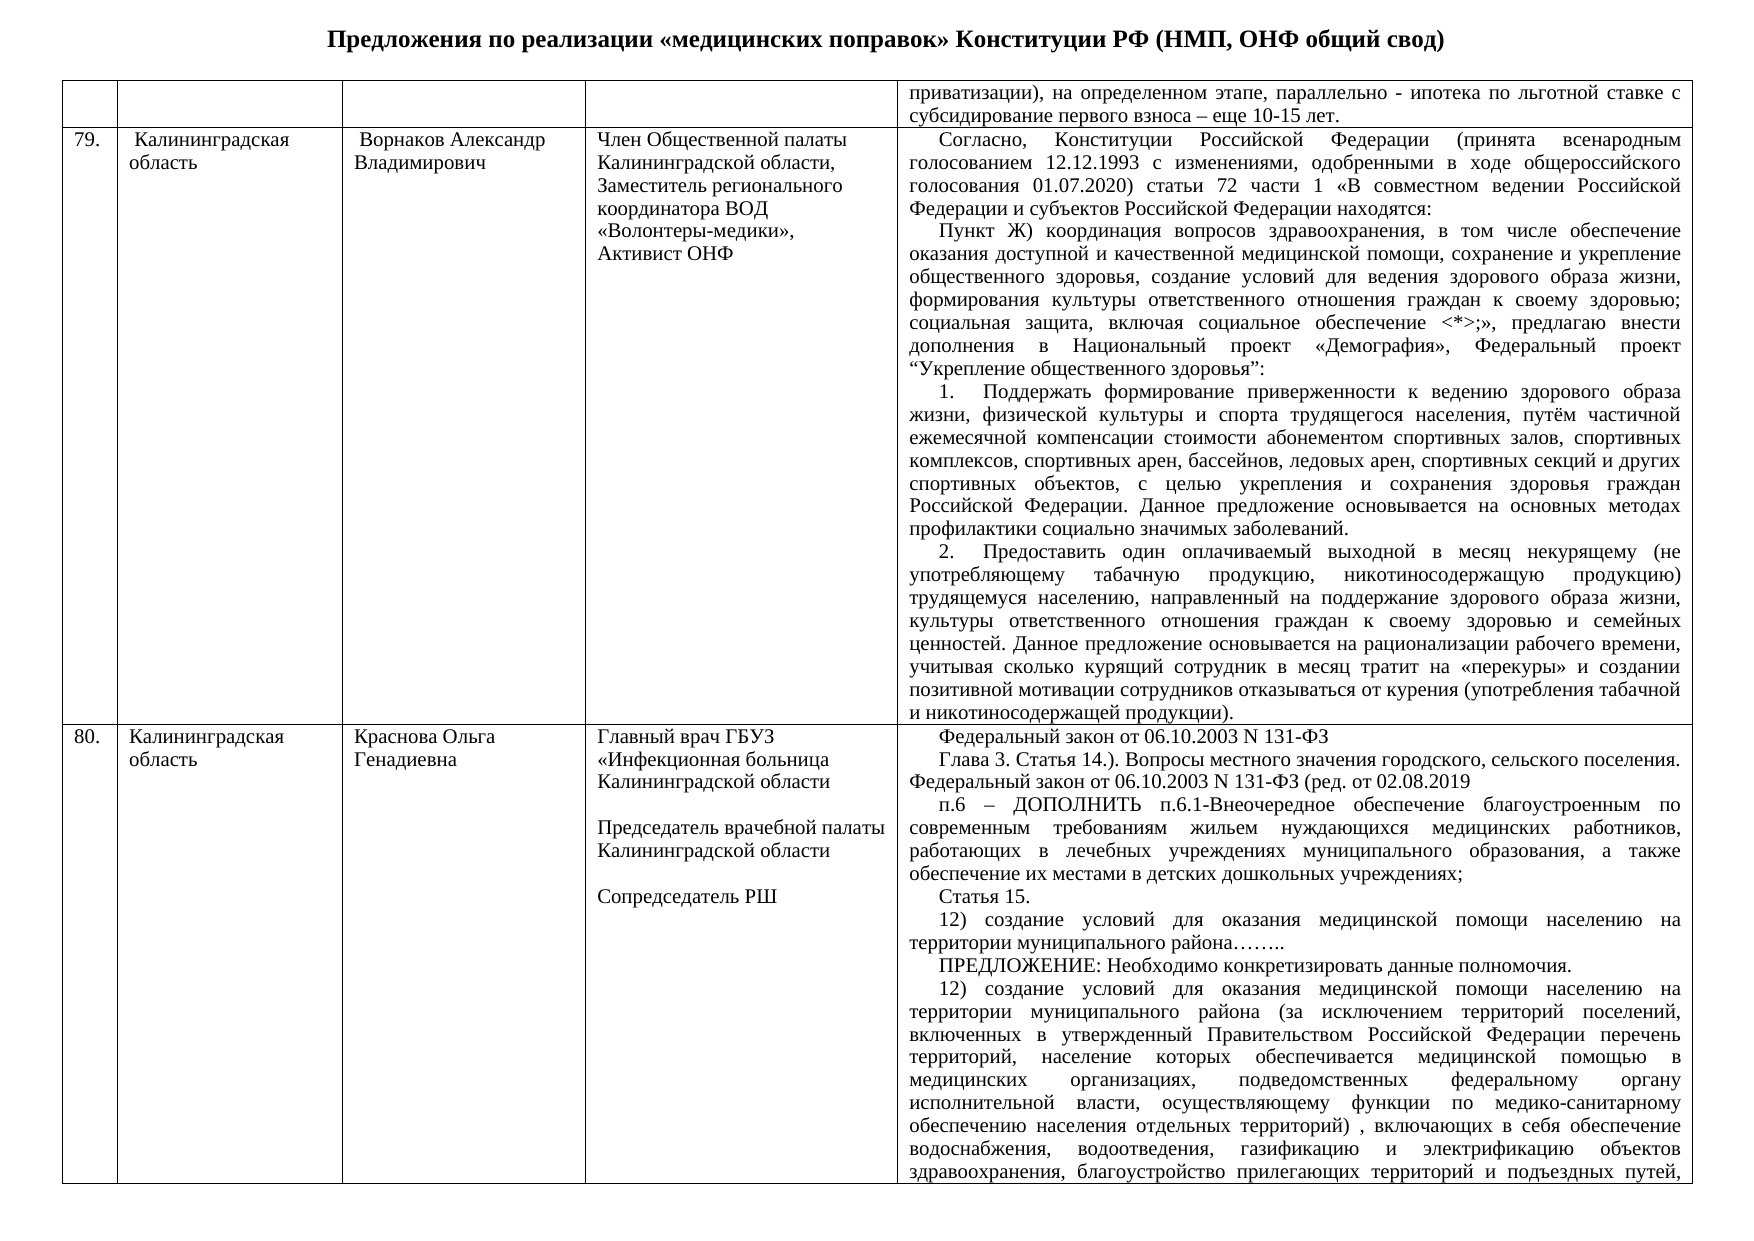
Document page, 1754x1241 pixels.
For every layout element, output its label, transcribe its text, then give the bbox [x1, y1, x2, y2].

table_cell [118, 725, 342, 1183]
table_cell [118, 81, 342, 127]
table_cell Согласно, Конституции Российской Федерации (принята всенародным голосованием 12.12.1993 с изменениями, одобренными в ходе общероссийского голосования 01.07.2020) статьи 72 части 1 «В совместном ведении Российской Федерации и субъектов Российской Федерации находятся: Пункт Ж) координация вопросов здравоохранения, в том числе обеспечение оказания доступной и качественной медицинской помощи, сохранение и укрепление общественного здоровья, создание условий для ведения здорового образа жизни, формирования культуры ответственного отношения граждан к своему здоровью; социальная защита, включая социальное обеспечение <*>;», предлагаю внести дополнения в Национальный проект «Демография», Федеральный проект “Укрепление общественного здоровья”: 1. Поддержать формирование приверженности к ведению здорового образа жизни, физической культуры и спорта трудящегося населения, путём частичной ежемесячной компенсации стоимости абонементом спортивных залов, спортивных комплексов, спортивных арен, бассейнов, ледовых арен, спортивных секций и других спортивных объектов, с целью укрепления и сохранения здоровья граждан Российской Федерации. Данное предложение основывается на основных методах профилактики социально значимых заболеваний. 2. Предоставить один оплачиваемый выходной в месяц некурящему (не употребляющему табачную продукцию, никотиносодержащую продукцию) трудящемуся населению, направленный на поддержание здорового образа жизни, культуры ответственного отношения граждан к своему здоровью и семейных ценностей. Данное предложение основывается на рационализации рабочего времени, учитывая сколько курящий сотрудник в месяц тратит на «перекуры» и создании позитивной мотивации сотрудников отказываться от курения (употребления табачной и никотиносодержащей продукции). [898, 128, 1692, 724]
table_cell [343, 81, 585, 127]
table_cell [63, 81, 117, 127]
table_cell Ворнаков Александр Владимирович [343, 128, 585, 724]
table_cell Член Общественной палаты Калининградской области, Заместитель регионального координатора ВОД «Волонтеры-медики», Активист ОНФ [586, 128, 897, 724]
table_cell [898, 81, 1692, 127]
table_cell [586, 725, 897, 1183]
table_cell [586, 81, 897, 127]
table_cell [343, 725, 585, 1183]
table_cell Калининградская область [118, 128, 342, 724]
table_cell [63, 725, 117, 1183]
table_cell [63, 128, 117, 724]
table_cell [898, 725, 1692, 1183]
